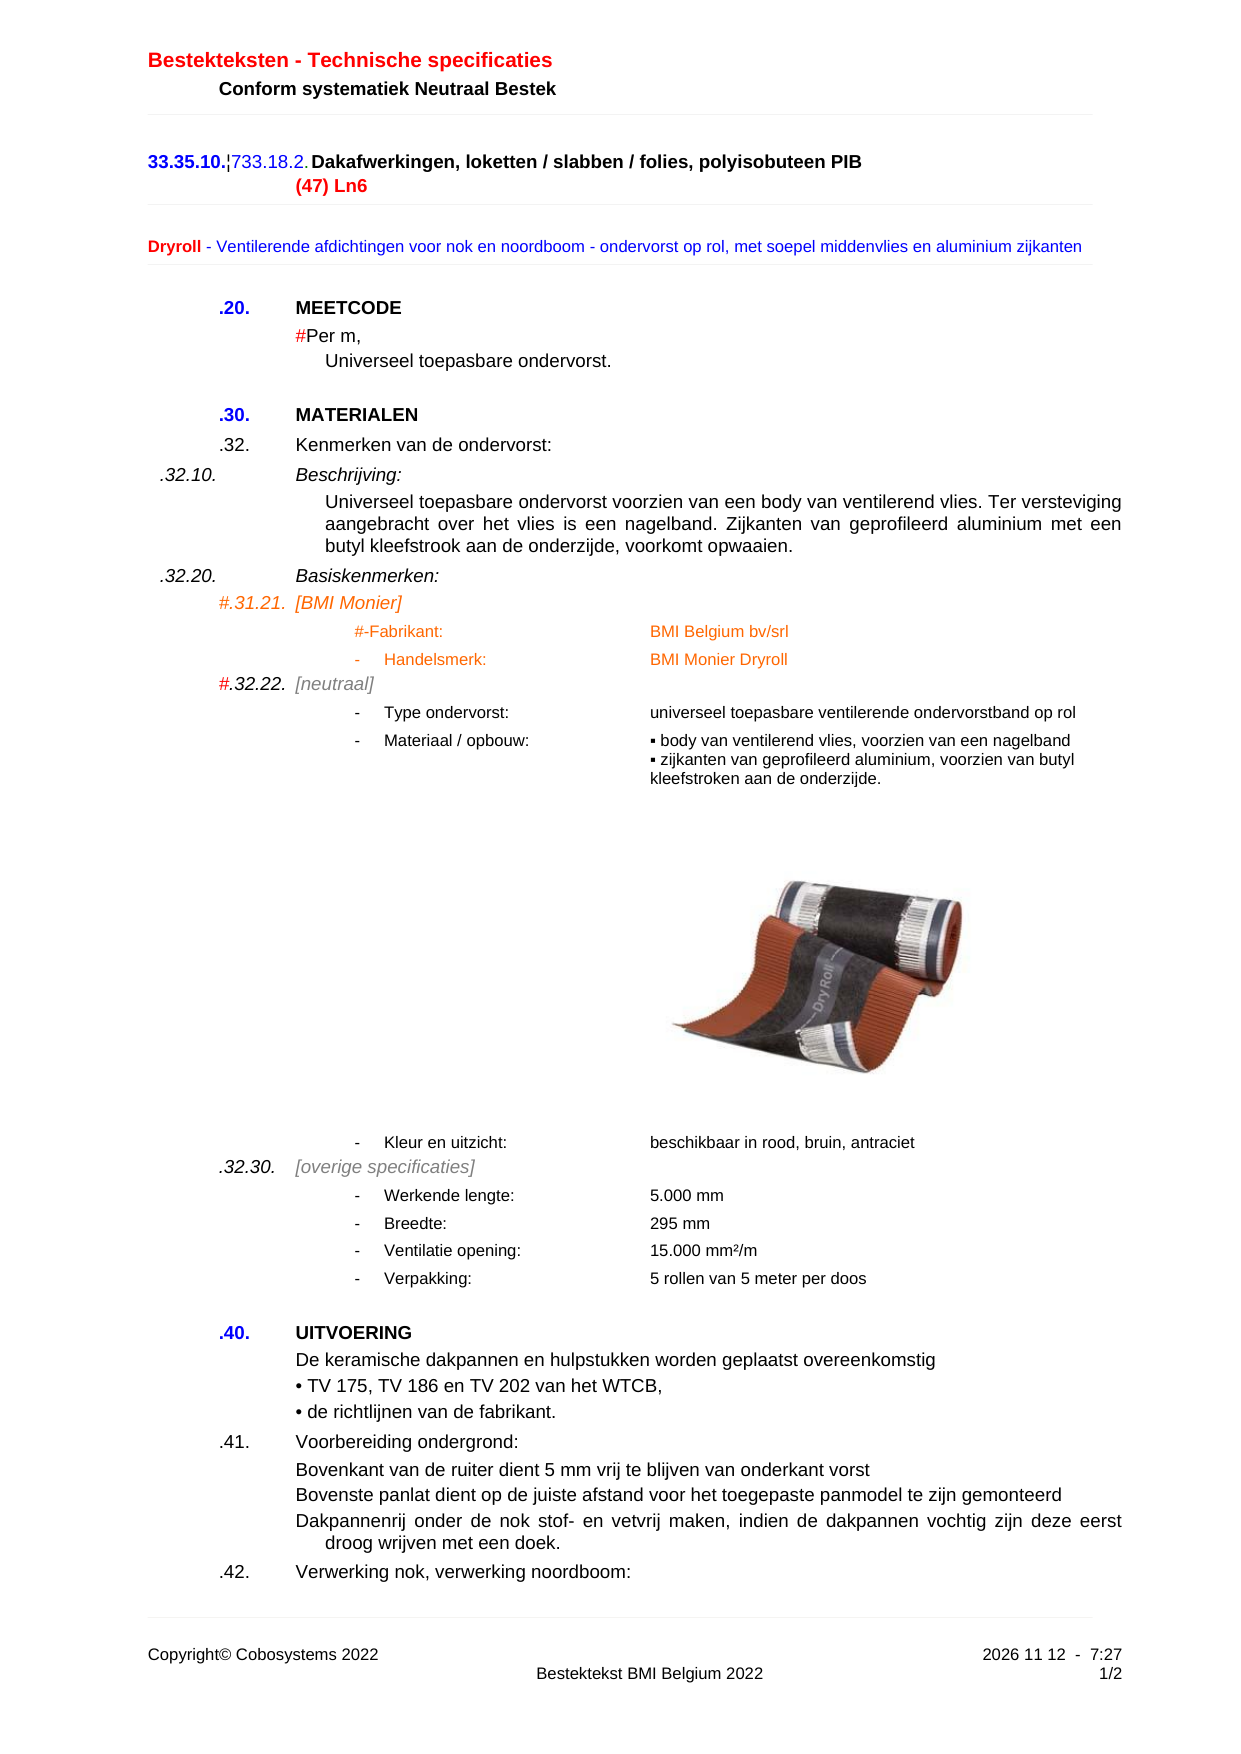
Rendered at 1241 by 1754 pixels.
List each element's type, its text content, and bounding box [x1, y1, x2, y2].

text - Werkende lengte: 5.000 mm [354, 1186, 1122, 1205]
text - Type ondervorst: universeel toepasbare ventilerende ondervorstband op rol [354, 703, 1122, 722]
text Dakpannenrij onder de nok stof- en vetvrij maken, indien de dakpannen vochtig zijn deze eerst droog wrijven met een doek. [295, 1510, 1122, 1553]
text De keramische dakpannen en hulpstukken worden geplaatst overeenkomstig [295, 1349, 1122, 1371]
text • TV 175, TV 186 en TV 202 van het WTCB, [295, 1375, 1122, 1397]
text Bovenkant van de ruiter dient 5 mm vrij te blijven van onderkant vorst [295, 1458, 1122, 1480]
text - Handelsmerk: BMI Monier Dryroll [354, 649, 1122, 669]
subtitle .20. MEETCODE [218, 297, 1122, 318]
subtitle .40. UITVOERING [218, 1321, 1122, 1343]
subtitle 33.35.10.¦733.18.2. Dakafwerkingen, loketten / slabben / folies, polyisobuteen PIB [148, 151, 1122, 172]
text .32.30. [overige specificaties] [218, 1156, 1122, 1178]
subtitle .32. Kenmerken van de ondervorst: [218, 434, 1122, 455]
text #-Fabrikant: BMI Belgium bv/srl [354, 622, 1122, 641]
text - Kleur en uitzicht: beschikbaar in rood, bruin, antraciet [354, 1133, 1122, 1152]
subtitle .42. Verwerking nok, verwerking noordboom: [218, 1561, 1122, 1583]
text Universeel toepasbare ondervorst. [295, 350, 1122, 372]
subtitle .41. Voorbereiding ondergrond: [218, 1431, 1122, 1452]
text Universeel toepasbare ondervorst voorzien van een body van ventilerend vlies. Ter versteviging aangebracht over het vlies is een nagelband. Zijkanten van geprofileerd aluminium met een butyl kleefstrook aan de onderzijde, voorkomt opwaaien. [325, 491, 1122, 556]
text (47) Ln6 [295, 174, 1122, 196]
subtitle .30. MATERIALEN [218, 404, 1122, 425]
text - Ventilatie opening: 15.000 mm²/m [354, 1241, 1122, 1260]
text .32.20. Basiskenmerken: [159, 564, 1122, 586]
text .32.10. Beschrijving: [159, 463, 1122, 485]
text #Per m, [295, 324, 1122, 346]
text - Breedte: 295 mm [354, 1213, 1122, 1233]
text • de richtlijnen van de fabrikant. [295, 1401, 1122, 1422]
picture [649, 787, 987, 1125]
text #.32.22. [neutraal] [218, 673, 1122, 694]
text Bovenste panlat dient op de juiste afstand voor het toegepaste panmodel te zijn gemonteerd [295, 1484, 1122, 1506]
subtitle #.31.21. [BMI Monier] [218, 592, 1122, 614]
text - Verpakking: 5 rollen van 5 meter per doos [354, 1268, 1122, 1288]
text Dryroll - Ventilerende afdichtingen voor nok en noordboom - ondervorst op rol, met soepel middenvlies en aluminium zijkanten [148, 237, 1122, 256]
